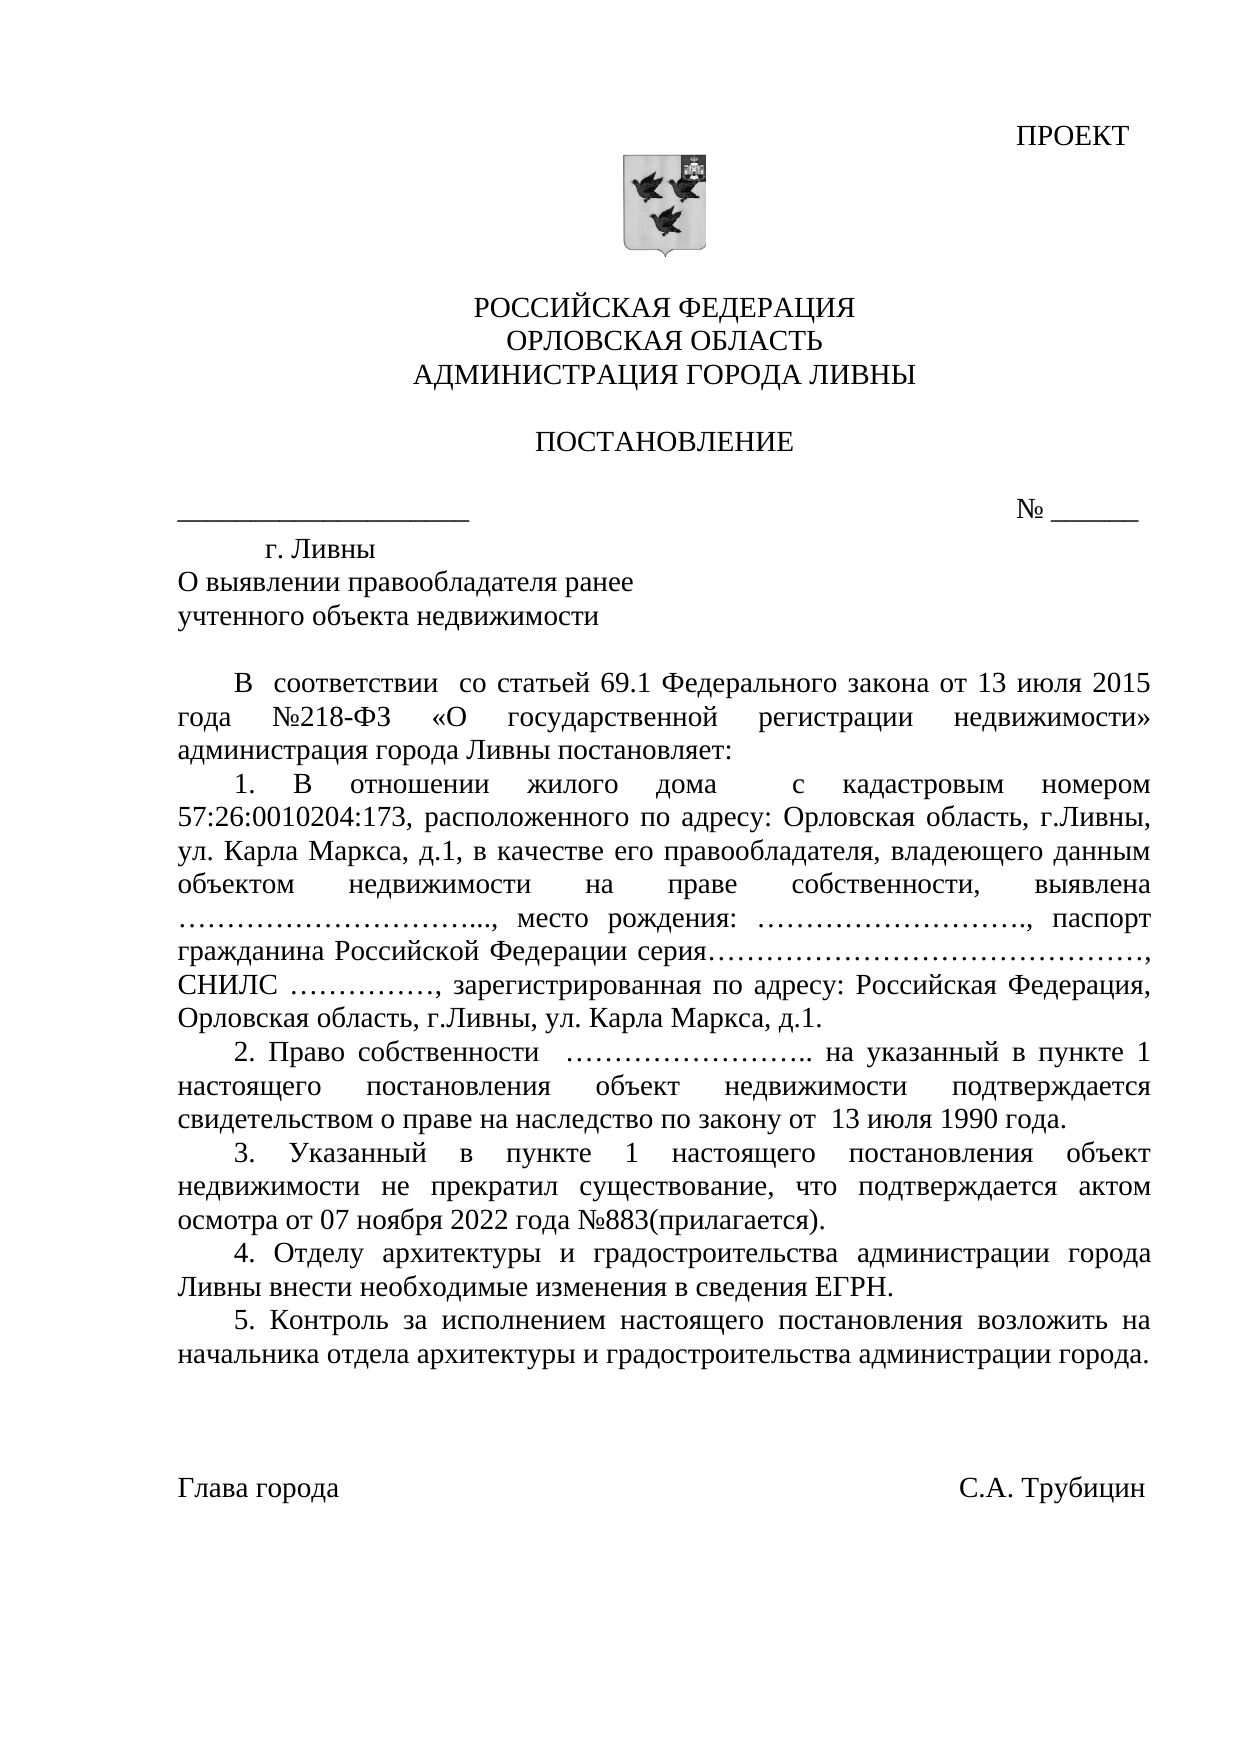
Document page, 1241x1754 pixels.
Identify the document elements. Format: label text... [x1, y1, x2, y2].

text О выявлении правообладателя ранее [177, 564, 1152, 598]
text 2. Право собственности …………………….. на указанный в пункте 1 настоящего постановления объект недвижимости подтверждается свидетельством о праве на наследство по закону от 13 июля 1990 года. [177, 1034, 1152, 1135]
text 4. Отделу архитектуры и градостроительства администрации города Ливны внести необходимые изменения в сведения ЕГРН. [177, 1235, 1152, 1302]
text 3. Указанный в пункте 1 настоящего постановления объект недвижимости не прекратил существование, что подтверждается актом осмотра от 07 ноября 2022 года №883(прилагается). [177, 1135, 1152, 1235]
text учтенного объекта недвижимости [177, 598, 1152, 632]
subtitle ____________________ № ______ [177, 491, 1152, 525]
text 1. В отношении жилого дома с кадастровым номером 57:26:0010204:173, расположенного по адресу: Орловская область, г.Ливны, ул. Карла Маркса, д.1, в качестве его правообладателя, владеющего данным объектом недвижимости на праве собственности, выявлена …………………………..., место рождения: ………………………., паспорт гражданина Российской Федерации серия………………………………………, СНИЛС ……………, зарегистрированная по адресу: Российская Федерация, Орловская область, г.Ливны, ул. Карла Маркса, д.1. [177, 766, 1152, 1034]
subtitle г. Ливны [177, 531, 1152, 564]
text 5. Контроль за исполнением настоящего постановления возложить на начальника отдела архитектуры и градостроительства администрации города. [177, 1302, 1152, 1369]
subtitle АДМИНИСТРАЦИЯ ГОРОДА ЛИВНЫ [177, 357, 1152, 391]
text В соответствии со статьей 69.1 Федерального закона от 13 июля 2015 года №218-ФЗ «О государственной регистрации недвижимости» администрация города Ливны постановляет: [177, 665, 1152, 766]
subtitle РОССИЙСКАЯ ФЕДЕРАЦИЯ [177, 290, 1152, 323]
text Глава города С.А. Трубицин [177, 1470, 1152, 1504]
text ПОСТАНОВЛЕНИЕ [177, 424, 1152, 458]
subtitle ОРЛОВСКАЯ ОБЛАСТЬ [177, 323, 1152, 357]
text ПРОЕКТ [177, 118, 1152, 152]
